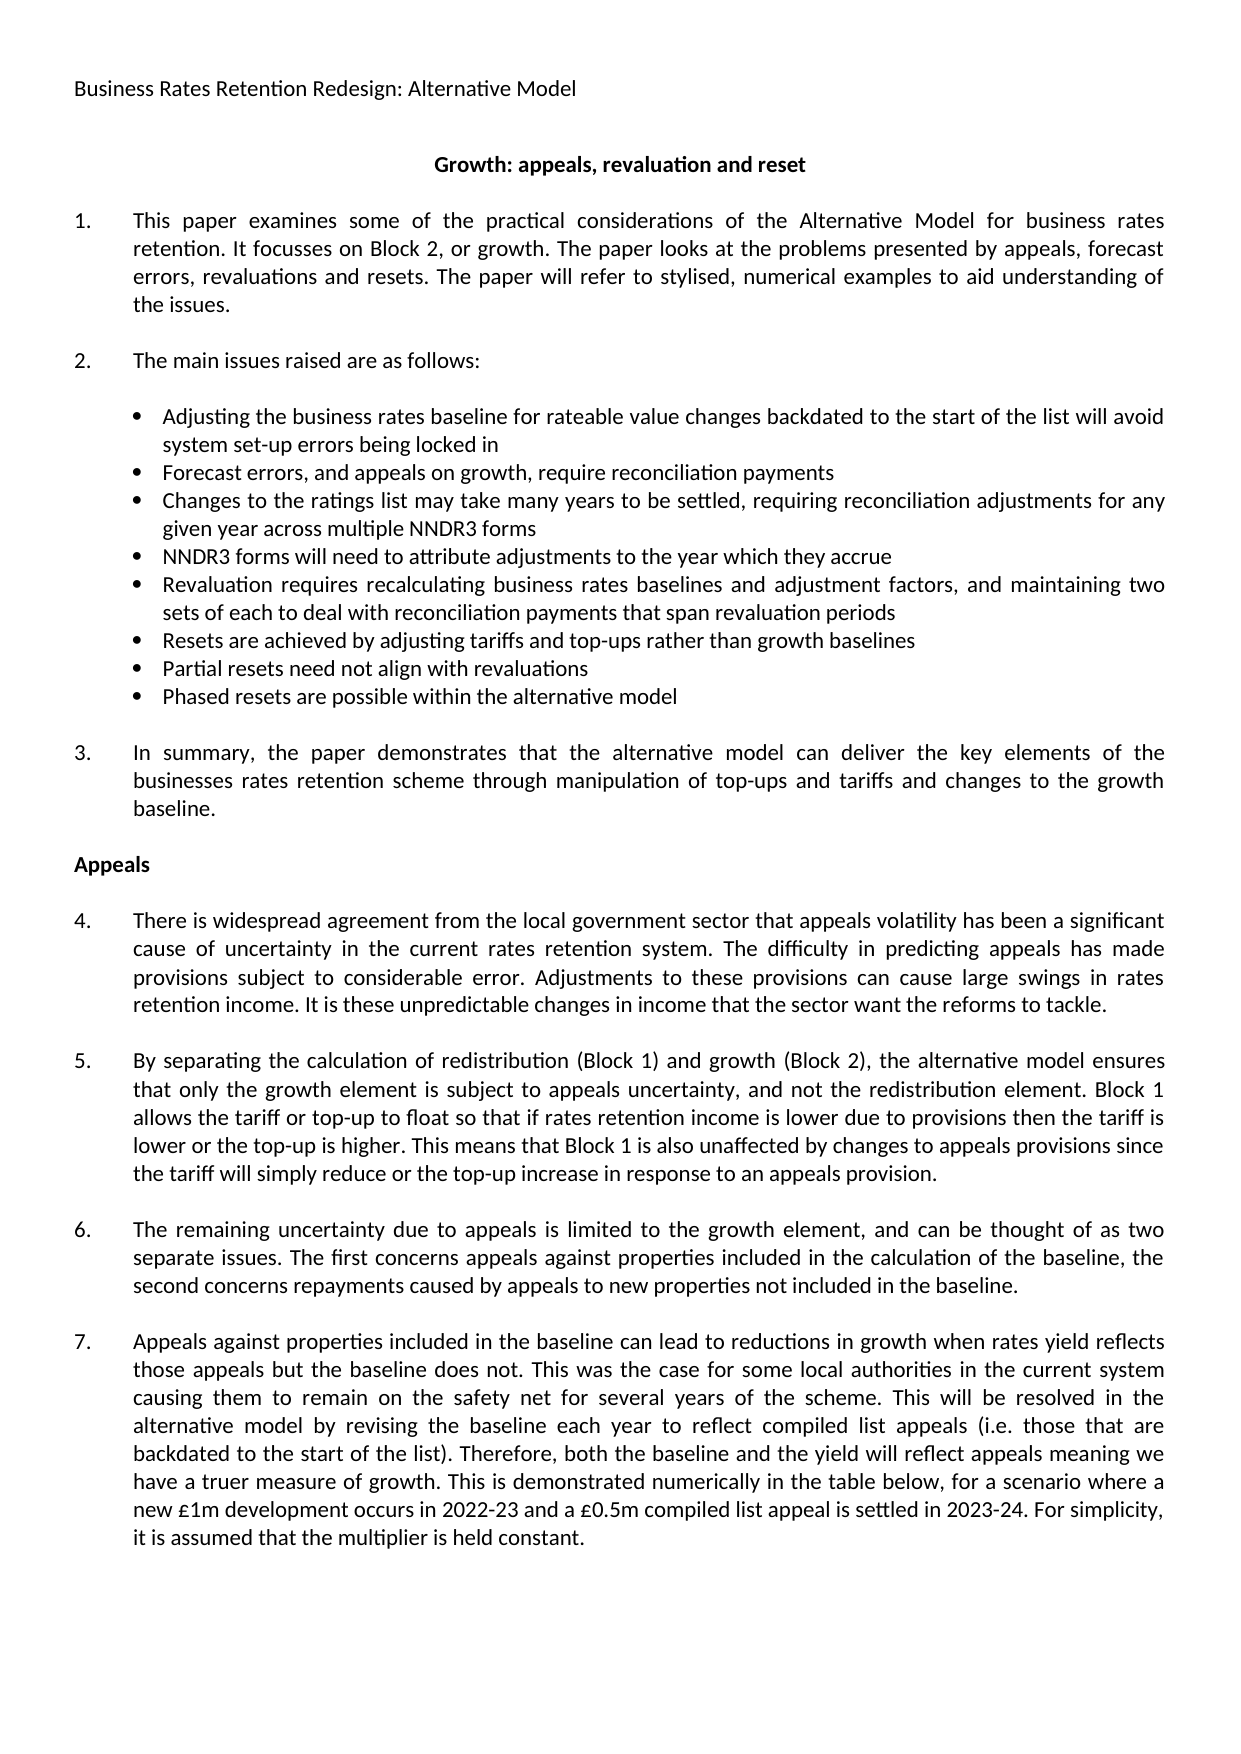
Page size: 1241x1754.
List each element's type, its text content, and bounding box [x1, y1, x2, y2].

list Appeals against properties included in the baseline can lead to reductions in growth when rates yield reflects those appeals but the baseline does not. This was the case for some local authorities in the current system causing them to remain on the safety net for several years of the scheme. This will be resolved in the alternative model by revising the baseline each year to reflect compiled list appeals (i.e. those that are backdated to the start of the list). Therefore, both the baseline and the yield will reflect appeals meaning we have a truer measure of growth. This is demonstrated numerically in the table below, for a scenario where a new £1m development occurs in 2022-23 and a £0.5m compiled list appeal is settled in 2023-24. For simplicity, it is assumed that the multiplier is held constant. [74, 1327, 1167, 1551]
text Appeals [74, 851, 1167, 878]
list There is widespread agreement from the local government sector that appeals volatility has been a significant cause of uncertainty in the current rates retention system. The difficulty in predicting appeals has made provisions subject to considerable error. Adjustments to these provisions can cause large swings in rates retention income. It is these unpredictable changes in income that the sector want the reforms to tackle. [74, 907, 1167, 1019]
list In summary, the paper demonstrates that the alternative model can deliver the key elements of the businesses rates retention scheme through manipulation of top-ups and tariffs and changes to the growth baseline. [74, 738, 1167, 822]
list The remaining uncertainty due to appeals is limited to the growth element, and can be thought of as two separate issues. The first concerns appeals against properties included in the calculation of the baseline, the second concerns repayments caused by appeals to new properties not included in the baseline. [74, 1215, 1167, 1299]
list Forecast errors, and appeals on growth, require reconciliation payments [133, 458, 1167, 486]
list By separating the calculation of redistribution (Block 1) and growth (Block 2), the alternative model ensures that only the growth element is subject to appeals uncertainty, and not the redistribution element. Block 1 allows the tariff or top-up to float so that if rates retention income is lower due to provisions then the tariff is lower or the top-up is higher. This means that Block 1 is also unaffected by changes to appeals provisions since the tariff will simply reduce or the top-up increase in response to an appeals provision. [74, 1047, 1167, 1187]
list This paper examines some of the practical considerations of the Alternative Model for business rates retention. It focusses on Block 2, or growth. The paper looks at the problems presented by appeals, forecast errors, revaluations and resets. The paper will refer to stylised, numerical examples to aid understanding of the issues. [74, 206, 1167, 318]
list Changes to the ratings list may take many years to be settled, requiring reconciliation adjustments for any given year across multiple NNDR3 forms [133, 486, 1167, 542]
list Phased resets are possible within the alternative model [133, 682, 1167, 710]
list Resets are achieved by adjusting tariffs and top-ups rather than growth baselines [133, 626, 1167, 654]
list Adjusting the business rates baseline for rateable value changes backdated to the start of the list will avoid system set-up errors being locked in [133, 402, 1167, 458]
list NNDR3 forms will need to attribute adjustments to the year which they accrue [133, 542, 1167, 570]
list The main issues raised are as follows: [74, 346, 1167, 374]
text Growth: appeals, revaluation and reset [74, 150, 1167, 178]
list Partial resets need not align with revaluations [133, 654, 1167, 682]
list Revaluation requires recalculating business rates baselines and adjustment factors, and maintaining two sets of each to deal with reconciliation payments that span revaluation periods [133, 570, 1167, 626]
